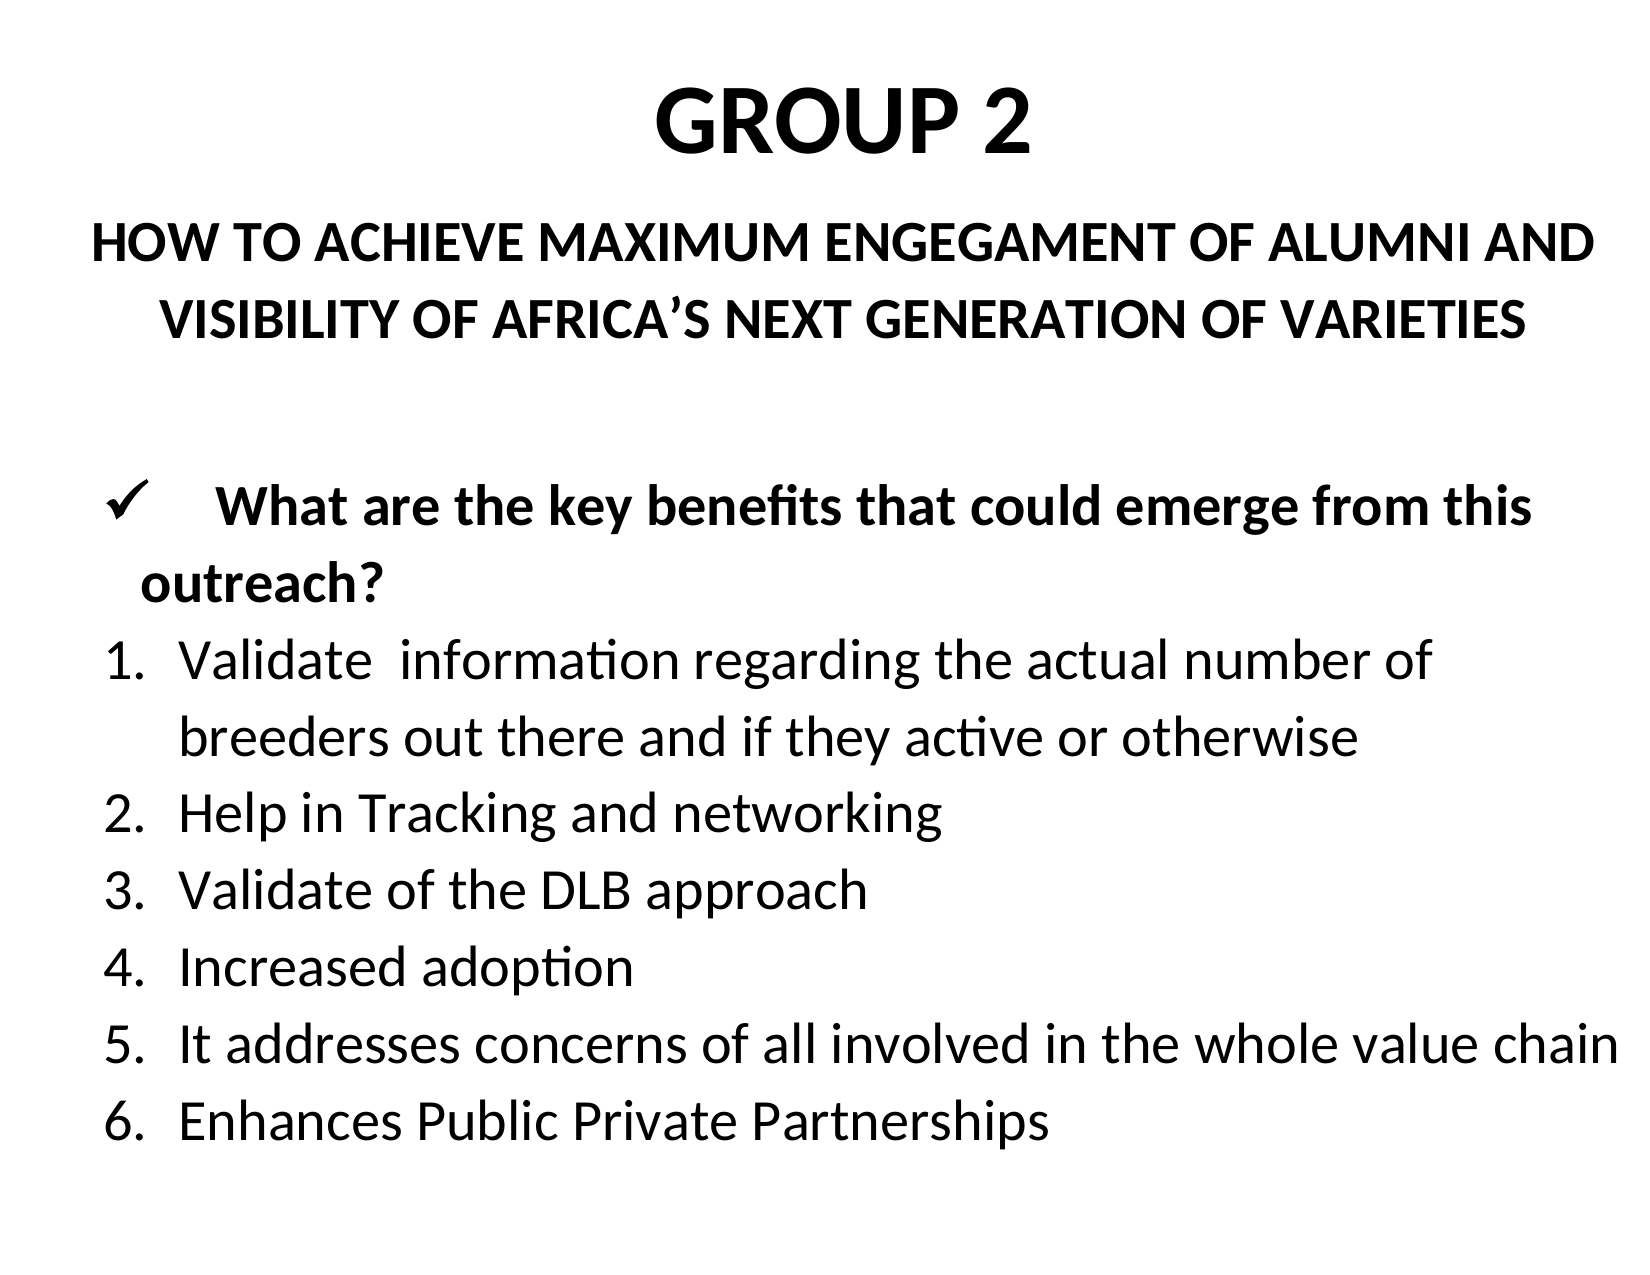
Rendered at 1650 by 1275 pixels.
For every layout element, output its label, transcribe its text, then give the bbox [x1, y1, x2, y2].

list Enhances Public Private Partnerships [103, 1084, 1622, 1155]
list Help in Tracking and networking [103, 776, 1622, 847]
text HOW TO ACHIEVE MAXIMUM ENGEGAMENT OF ALUMNI AND VISIBILITY OF AFRICA’S NEXT GENERATION OF VARIETIES [66, 205, 1622, 353]
list Validate information regarding the actual number of breeders out there and if they active or otherwise [103, 622, 1622, 771]
text GROUP 2 [66, 56, 1622, 178]
list Validate of the DLB approach [103, 853, 1622, 924]
list What are the key benefits that could emerge from this outreach? [103, 469, 1622, 617]
list It addresses concerns of all involved in the whole value chain [103, 1007, 1622, 1078]
list Increased adoption [103, 930, 1622, 1001]
